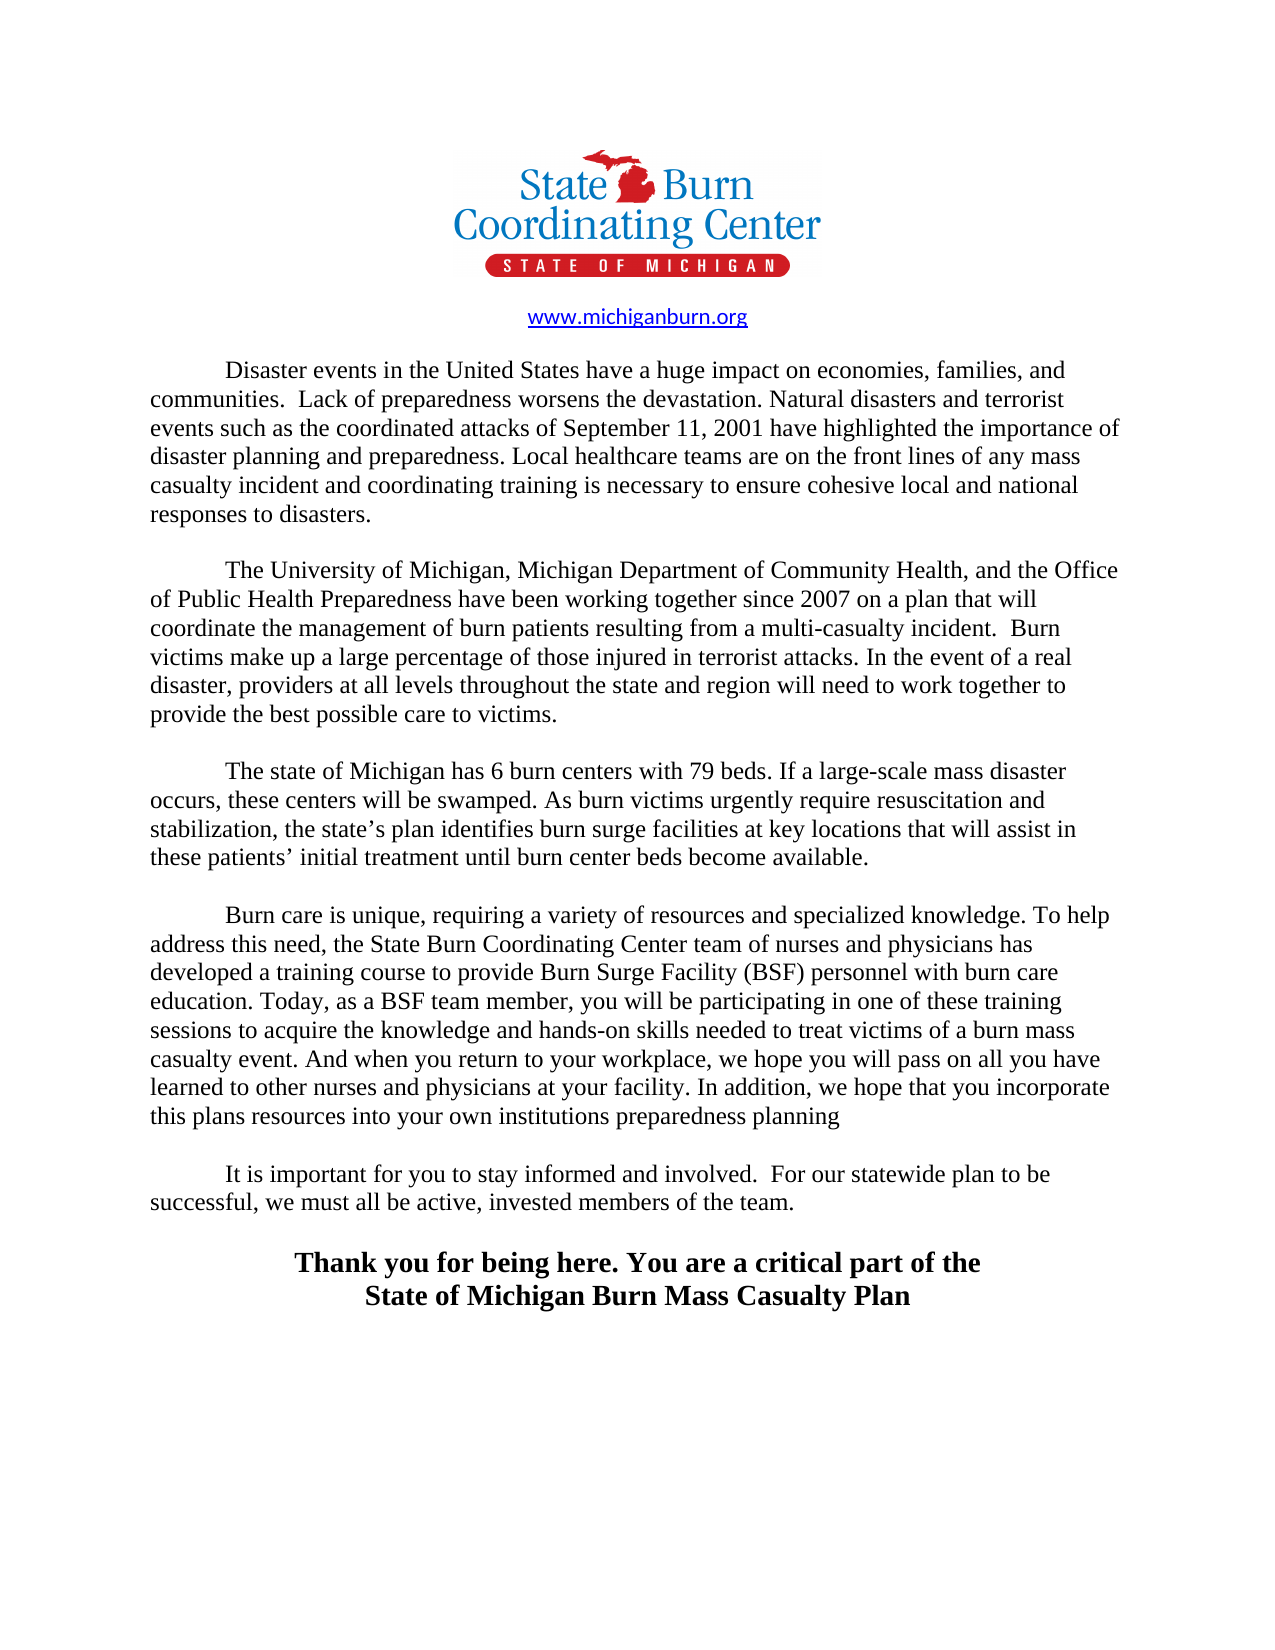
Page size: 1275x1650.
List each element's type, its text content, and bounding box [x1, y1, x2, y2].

text The state of Michigan has 6 burn centers with 79 beds. If a large-scale mass disaster occurs, these centers will be swamped. As burn victims urgently require resuscitation and stabilization, the state’s plan identifies burn surge facilities at key locations that will assist in these patients’ initial treatment until burn center beds become available. [150, 756, 1125, 871]
picture [453, 150, 822, 277]
text www.michiganburn.org [150, 302, 1125, 330]
text The University of Michigan, Michigan Department of Community Health, and the Office of Public Health Preparedness have been working together since 2007 on a plan that will coordinate the management of burn patients resulting from a multi-casualty incident. Burn victims make up a large percentage of those injured in terrorist attacks. In the event of a real disaster, providers at all levels throughout the state and region will need to work together to provide the best possible care to victims. [150, 556, 1125, 728]
text Disaster events in the United States have a huge impact on economies, families, and communities. Lack of preparedness worsens the devastation. Natural disasters and terrorist events such as the coordinated attacks of September 11, 2001 have highlighted the importance of disaster planning and preparedness. Local healthcare teams are on the front lines of any mass casualty incident and coordinating training is necessary to ensure cohesive local and national responses to disasters. [150, 355, 1125, 528]
text It is important for you to stay informed and involved. For our statewide plan to be successful, we must all be active, invested members of the team. [150, 1159, 1125, 1216]
text Thank you for being here. You are a critical part of the [150, 1245, 1125, 1278]
text Burn care is unique, requiring a variety of resources and specialized knowledge. To help address this need, the State Burn Coordinating Center team of nurses and physicians has developed a training course to provide Burn Surge Facility (BSF) personnel with burn care education. Today, as a BSF team member, you will be participating in one of these training sessions to acquire the knowledge and hands-on skills needed to treat victims of a burn mass casualty event. And when you return to your workplace, we hope you will pass on all you have learned to other nurses and physicians at your facility. In addition, we hope that you incorporate this plans resources into your own institutions preparedness planning [150, 900, 1125, 1130]
text State of Michigan Burn Mass Casualty Plan [150, 1278, 1125, 1312]
